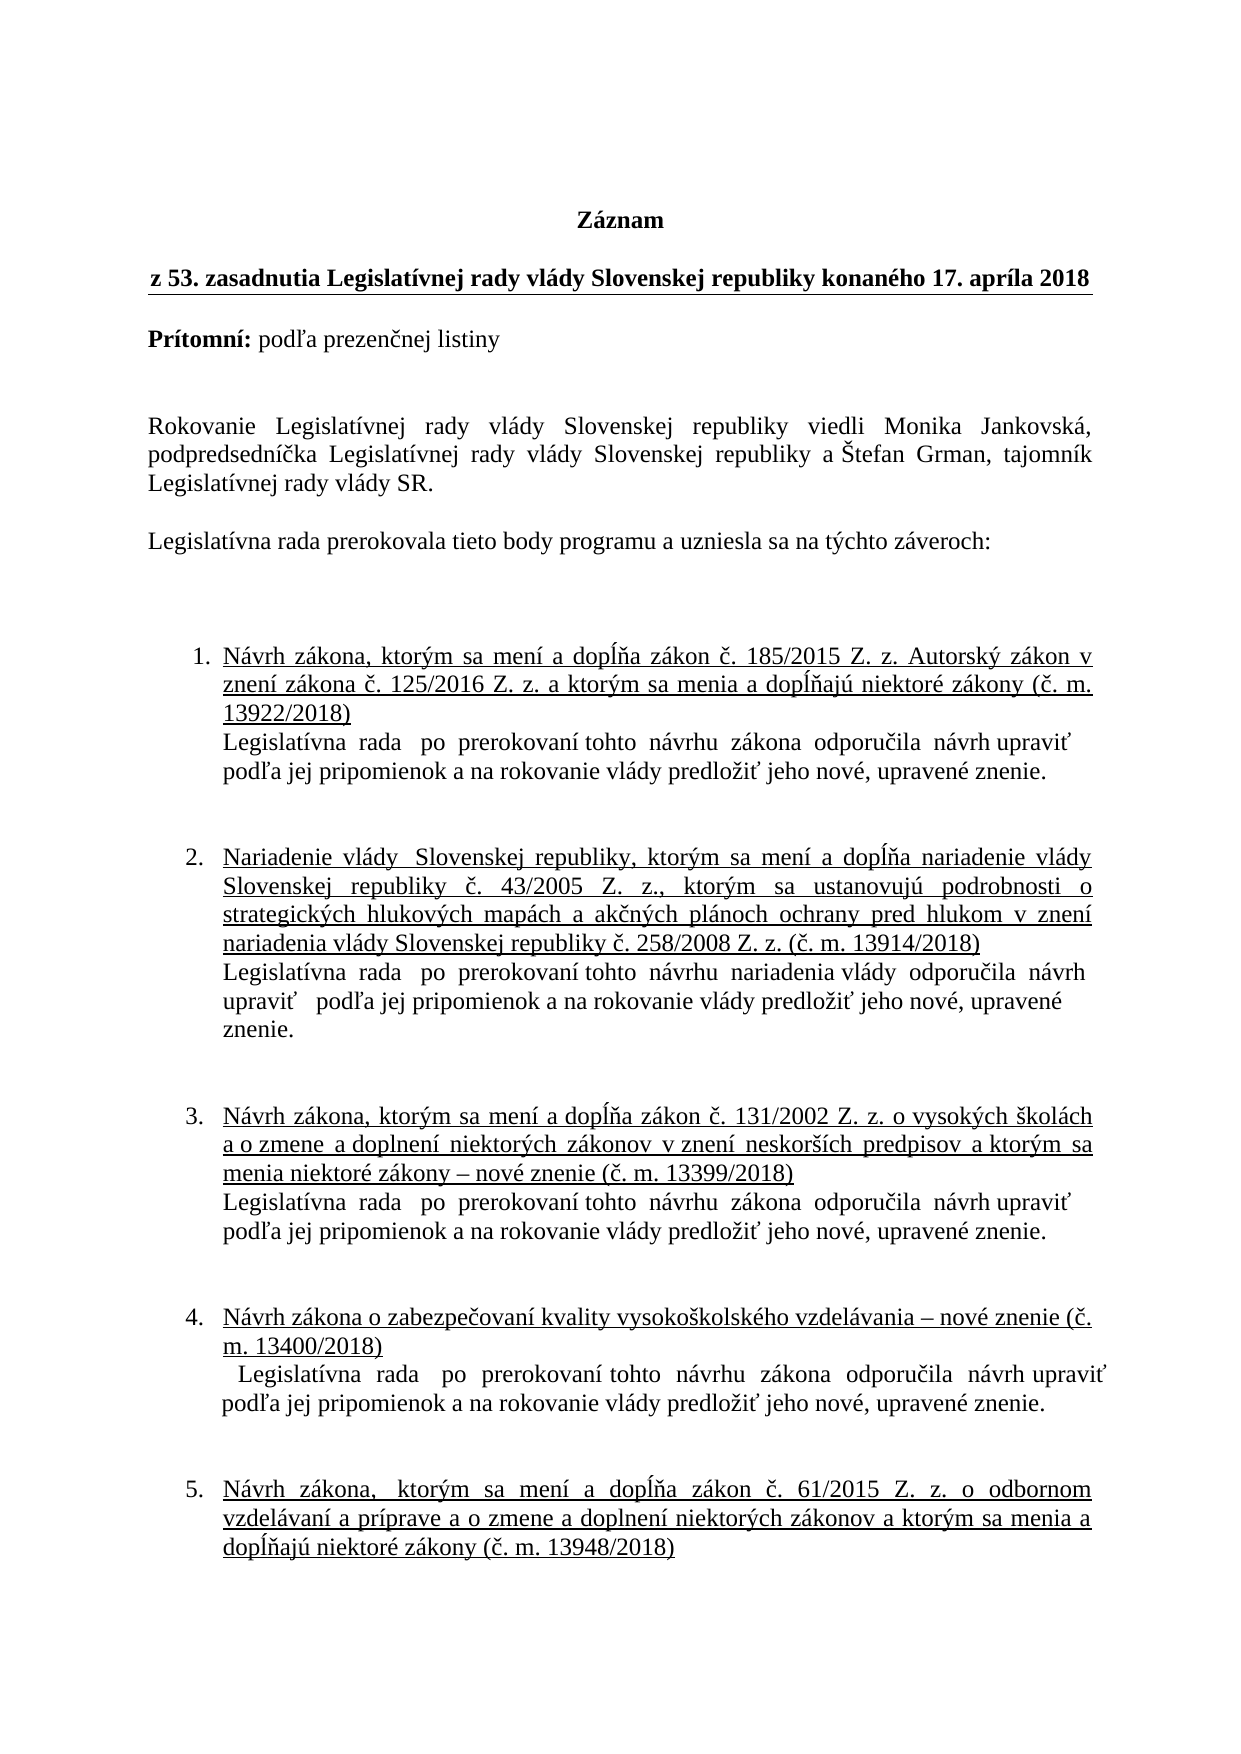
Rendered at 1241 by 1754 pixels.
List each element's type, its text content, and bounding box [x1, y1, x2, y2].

text Prítomní: podľa prezenčnej listiny [148, 324, 1093, 353]
list Návrh zákona o zabezpečovaní kvality vysokoškolského vzdelávania – nové znenie (č. m. 13400/2018) [185, 1302, 1093, 1359]
text znenie. [148, 1014, 1107, 1043]
text Legislatívna rada po prerokovaní tohto návrhu zákona odporučila návrh upraviť [148, 1187, 1107, 1216]
list Návrh zákona, ktorým sa mení a dopĺňa zákon č. 61/2015 Z. z. o odbornom vzdelávaní a príprave a o zmene a doplnení niektorých zákonov a ktorým sa menia a dopĺňajú niektoré zákony (č. m. 13948/2018) [185, 1474, 1093, 1561]
list Nariadenie vlády Slovenskej republiky, ktorým sa mení a dopĺňa nariadenie vlády Slovenskej republiky č. 43/2005 Z. z., ktorým sa ustanovujú podrobnosti o strategických hlukových mapách a akčných plánoch ochrany pred hlukom v znení nariadenia vlády Slovenskej republiky č. 258/2008 Z. z. (č. m. 13914/2018) [185, 842, 1093, 957]
text z 53. zasadnutia Legislatívnej rady vlády Slovenskej republiky konaného 17. apríla 2018 [148, 263, 1093, 294]
text Záznam [148, 205, 1093, 234]
text Legislatívna rada po prerokovaní tohto návrhu nariadenia vlády odporučila návrh [148, 957, 1107, 986]
list Návrh zákona, ktorým sa mení a dopĺňa zákon č. 131/2002 Z. z. o vysokých školách a o zmene a doplnení niektorých zákonov v znení neskorších predpisov a ktorým sa menia niektoré zákony – nové znenie (č. m. 13399/2018) [185, 1101, 1093, 1187]
text podľa jej pripomienok a na rokovanie vlády predložiť jeho nové, upravené znenie. [148, 1216, 1093, 1244]
list Návrh zákona, ktorým sa mení a dopĺňa zákon č. 185/2015 Z. z. Autorský zákon v znení zákona č. 125/2016 Z. z. a ktorým sa menia a dopĺňajú niektoré zákony (č. m. 13922/2018) [192, 641, 1093, 727]
text Legislatívna rada po prerokovaní tohto návrhu zákona odporučila návrh upraviť [148, 727, 1107, 756]
text upraviť podľa jej pripomienok a na rokovanie vlády predložiť jeho nové, upravené [148, 986, 1107, 1014]
text Legislatívna rada prerokovala tieto body programu a uzniesla sa na týchto záveroch: [148, 526, 1093, 554]
text podľa jej pripomienok a na rokovanie vlády predložiť jeho nové, upravené znenie. [148, 756, 1093, 784]
text Rokovanie Legislatívnej rady vlády Slovenskej republiky viedli Monika Jankovská, podpredsedníčka Legislatívnej rady vlády Slovenskej republiky a Štefan Grman, tajomník Legislatívnej rady vlády SR. [148, 411, 1093, 497]
